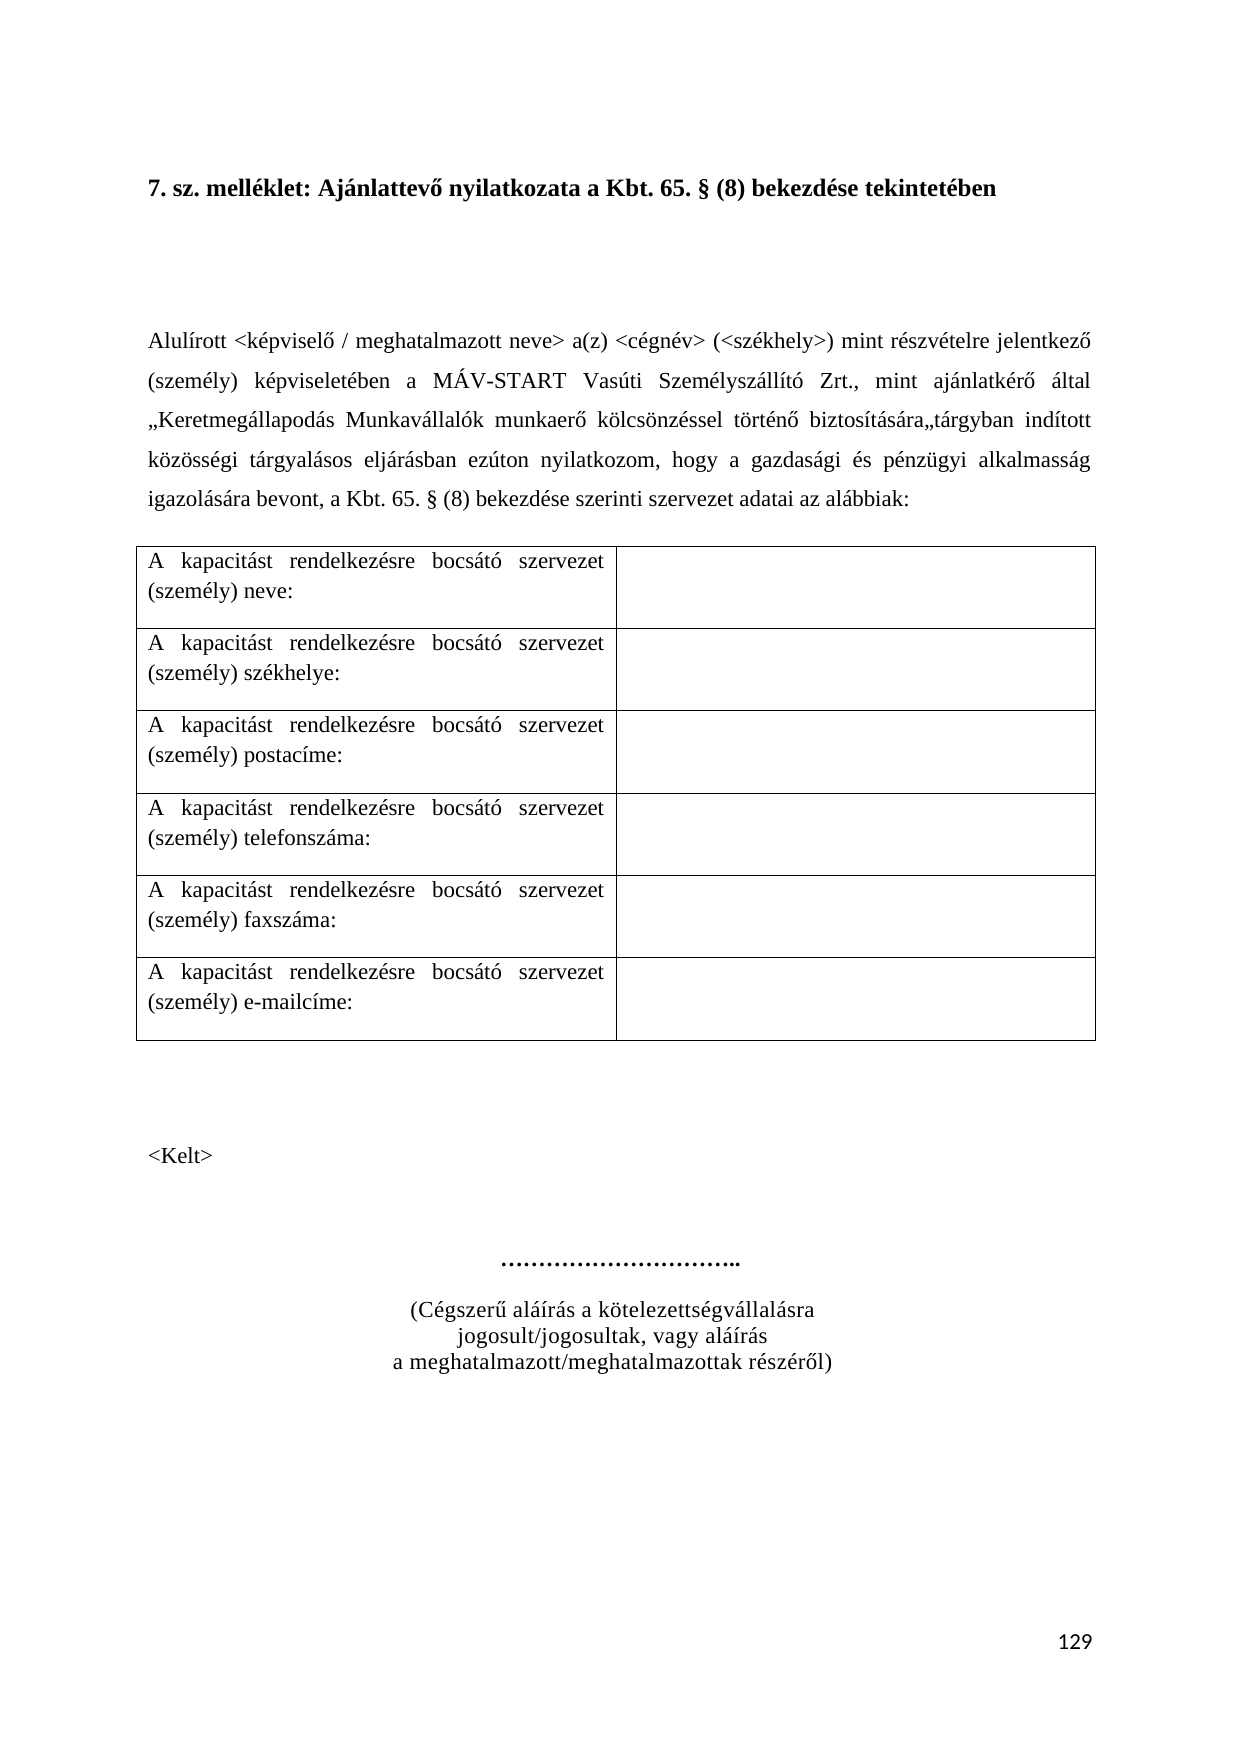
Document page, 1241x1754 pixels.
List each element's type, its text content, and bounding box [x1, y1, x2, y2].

text (Cégszerű aláírás a kötelezettségvállalásra [148, 1296, 1078, 1322]
table_cell [617, 794, 1095, 875]
table_header A kapacitást rendelkezésre bocsátó szervezet (személy) neve: [137, 547, 616, 628]
table_cell [617, 629, 1095, 710]
table_cell A kapacitást rendelkezésre bocsátó szervezet (személy) faxszáma: [137, 876, 616, 957]
table_cell A kapacitást rendelkezésre bocsátó szervezet (személy) e-mailcíme: [137, 958, 616, 1039]
text jogosult/jogosultak, vagy aláírás [148, 1322, 1078, 1348]
table_header [617, 547, 1095, 628]
table_cell [617, 958, 1095, 1039]
table_cell A kapacitást rendelkezésre bocsátó szervezet (személy) székhelye: [137, 629, 616, 710]
table_cell [617, 876, 1095, 957]
text a meghatalmazott/meghatalmazottak részéről) [148, 1348, 1078, 1375]
text Alulírott <képviselő / meghatalmazott neve> a(z) <cégnév> (<székhely>) mint részvételre jelentkező (személy) képviseletében a MÁV-START Vasúti Személyszállító Zrt., mint ajánlatkérő által „Keretmegállapodás Munkavállalók munkaerő kölcsönzéssel történő biztosítására„tárgyban indított közösségi tárgyalásos eljárásban ezúton nyilatkozom, hogy a gazdasági és pénzügyi alkalmasság igazolására bevont, a Kbt. 65. § (8) bekezdése szerinti szervezet adatai az alábbiak: [148, 327, 1092, 512]
table_cell [617, 711, 1095, 793]
text <Kelt> [148, 1143, 1092, 1169]
table_cell A kapacitást rendelkezésre bocsátó szervezet (személy) postacíme: [137, 711, 616, 793]
table_cell A kapacitást rendelkezésre bocsátó szervezet (személy) telefonszáma: [137, 794, 616, 875]
text ………………………….. [148, 1245, 1092, 1271]
subtitle 7. sz. melléklet: Ajánlattevő nyilatkozata a Kbt. 65. § (8) bekezdése tekintetében [148, 173, 1092, 201]
